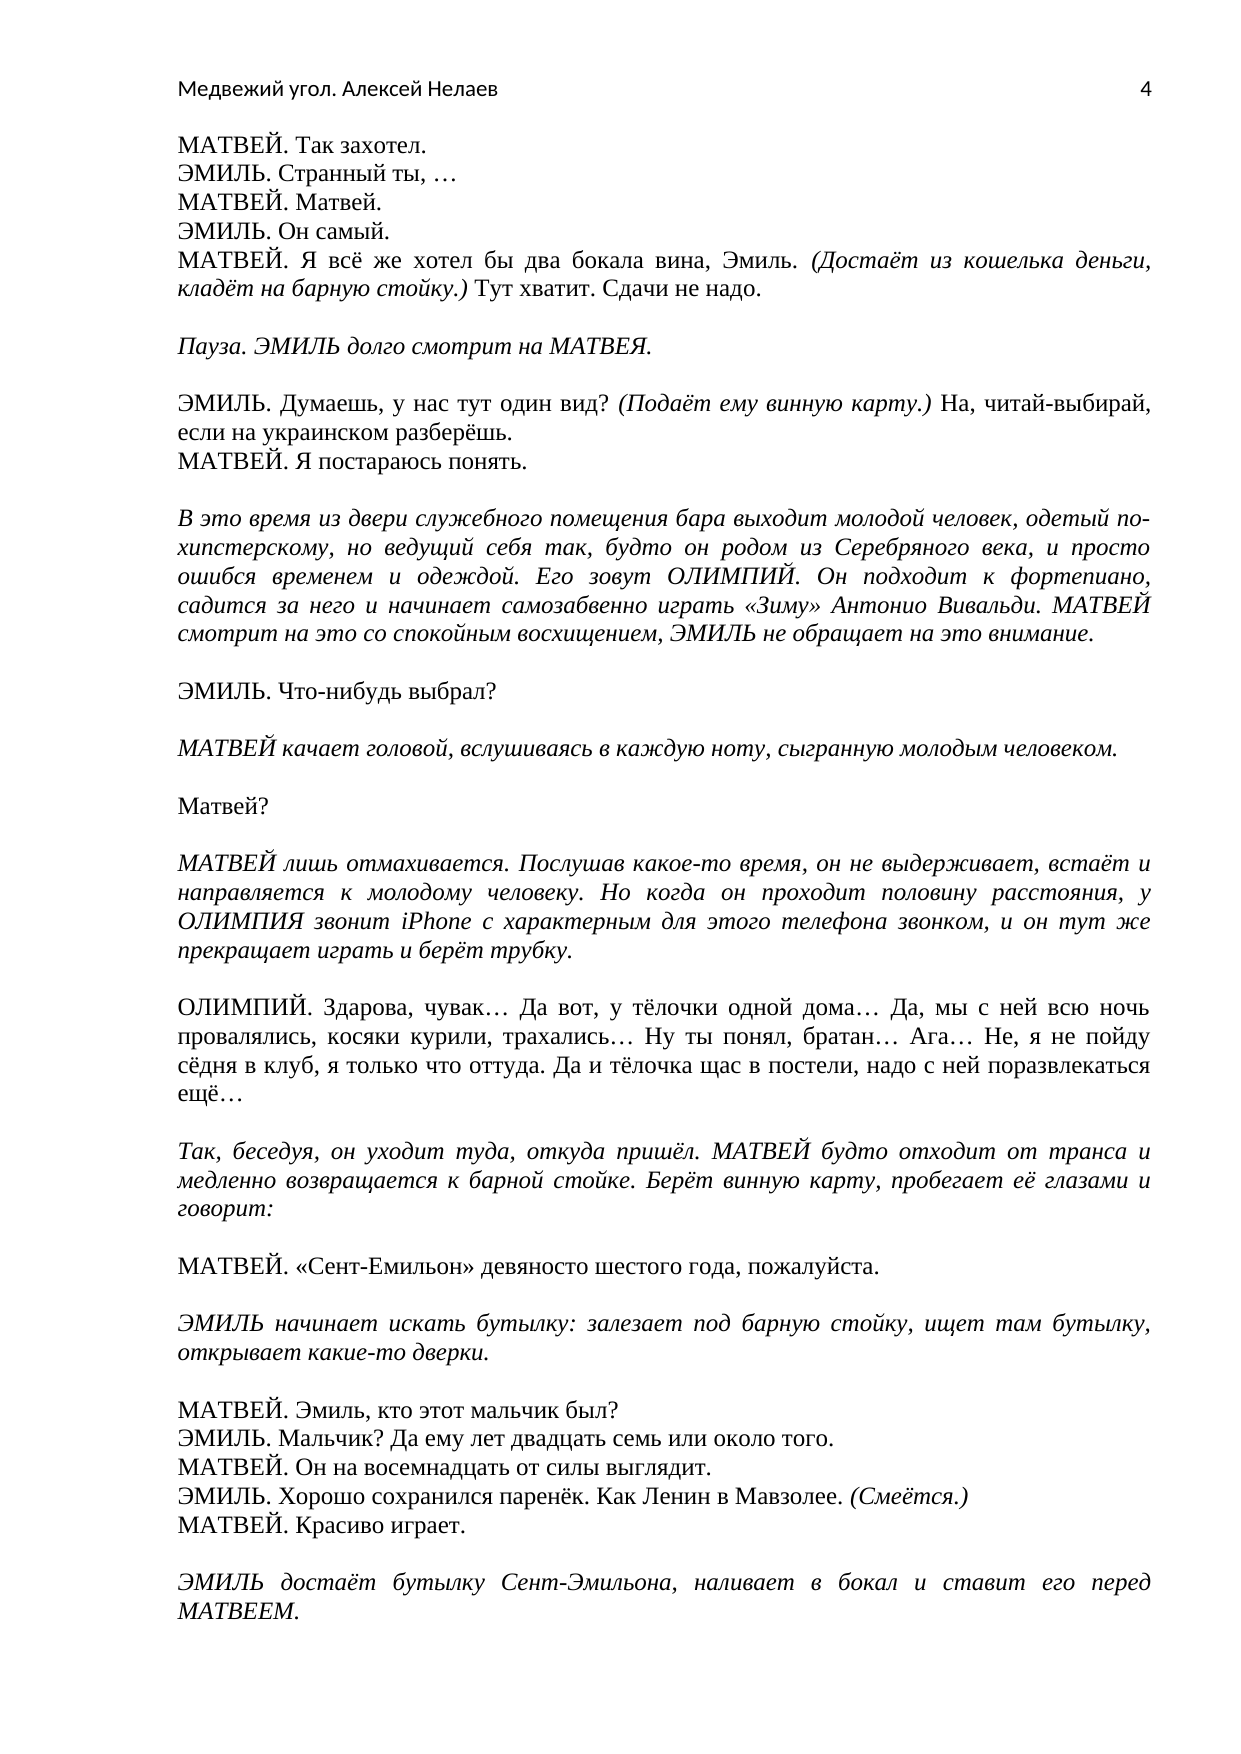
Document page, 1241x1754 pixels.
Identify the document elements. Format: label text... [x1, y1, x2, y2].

text Так, беседуя, он уходит туда, откуда пришёл. МАТВЕЙ будто отходит от транса и медленно возвращается к барной стойке. Берёт винную карту, пробегает её глазами и говорит: [177, 1136, 1152, 1222]
text МАТВЕЙ. Эмиль, кто этот мальчик был? [177, 1395, 1152, 1423]
text ЭМИЛЬ. Странный ты, … [177, 158, 1152, 187]
text МАТВЕЙ. «Сент-Емильон» девяносто шестого года, пожалуйста. [177, 1251, 1152, 1280]
text ЭМИЛЬ. Мальчик? Да ему лет двадцать семь или около того. [177, 1423, 1152, 1452]
text Матвей? [177, 791, 1152, 820]
text ЭМИЛЬ. Думаешь, у нас тут один вид? (Подаёт ему винную карту.) На, читай-выбирай, если на украинском разберёшь. [177, 388, 1152, 446]
text ЭМИЛЬ. Он самый. [177, 216, 1152, 245]
text ЭМИЛЬ достаёт бутылку Сент-Эмильона, наливает в бокал и ставит его перед МАТВЕЕМ. [177, 1567, 1152, 1625]
text МАТВЕЙ. Так захотел. [177, 130, 1152, 158]
text МАТВЕЙ лишь отмахивается. Послушав какое-то время, он не выдерживает, встаёт и направляется к молодому человеку. Но когда он проходит половину расстояния, у ОЛИМПИЯ звонит iPhone с характерным для этого телефона звонком, и он тут же прекращает играть и берёт трубку. [177, 848, 1152, 963]
text ЭМИЛЬ. Хорошо сохранился паренёк. Как Ленин в Мавзолее. (Смеётся.) [177, 1481, 1152, 1510]
text МАТВЕЙ качает головой, вслушиваясь в каждую ноту, сыгранную молодым человеком. [177, 733, 1152, 762]
text МАТВЕЙ. Я постараюсь понять. [177, 446, 1152, 475]
text МАТВЕЙ. Я всё же хотел бы два бокала вина, Эмиль. (Достаёт из кошелька деньги, кладёт на барную стойку.) Тут хватит. Сдачи не надо. [177, 245, 1152, 302]
text МАТВЕЙ. Он на восемнадцать от силы выглядит. [177, 1452, 1152, 1481]
text ЭМИЛЬ. Что-нибудь выбрал? [177, 676, 1152, 705]
text ЭМИЛЬ начинает искать бутылку: залезает под барную стойку, ищет там бутылку, открывает какие-то дверки. [177, 1308, 1152, 1366]
text В это время из двери служебного помещения бара выходит молодой человек, одетый по-хипстерскому, но ведущий себя так, будто он родом из Серебряного века, и просто ошибся временем и одеждой. Его зовут ОЛИМПИЙ. Он подходит к фортепиано, садится за него и начинает самозабвенно играть «Зиму» Антонио Вивальди. МАТВЕЙ смотрит на это со спокойным восхищением, ЭМИЛЬ не обращает на это внимание. [177, 503, 1152, 647]
text Пауза. ЭМИЛЬ долго смотрит на МАТВЕЯ. [177, 331, 1152, 360]
text ОЛИМПИЙ. Здарова, чувак… Да вот, у тёлочки одной дома… Да, мы с ней всю ночь провалялись, косяки курили, трахались… Ну ты понял, братан… Ага… Не, я не пойду сёдня в клуб, я только что оттуда. Да и тёлочка щас в постели, надо с ней поразвлекаться ещё… [177, 992, 1152, 1107]
text МАТВЕЙ. Матвей. [177, 187, 1152, 216]
text МАТВЕЙ. Красиво играет. [177, 1510, 1152, 1538]
